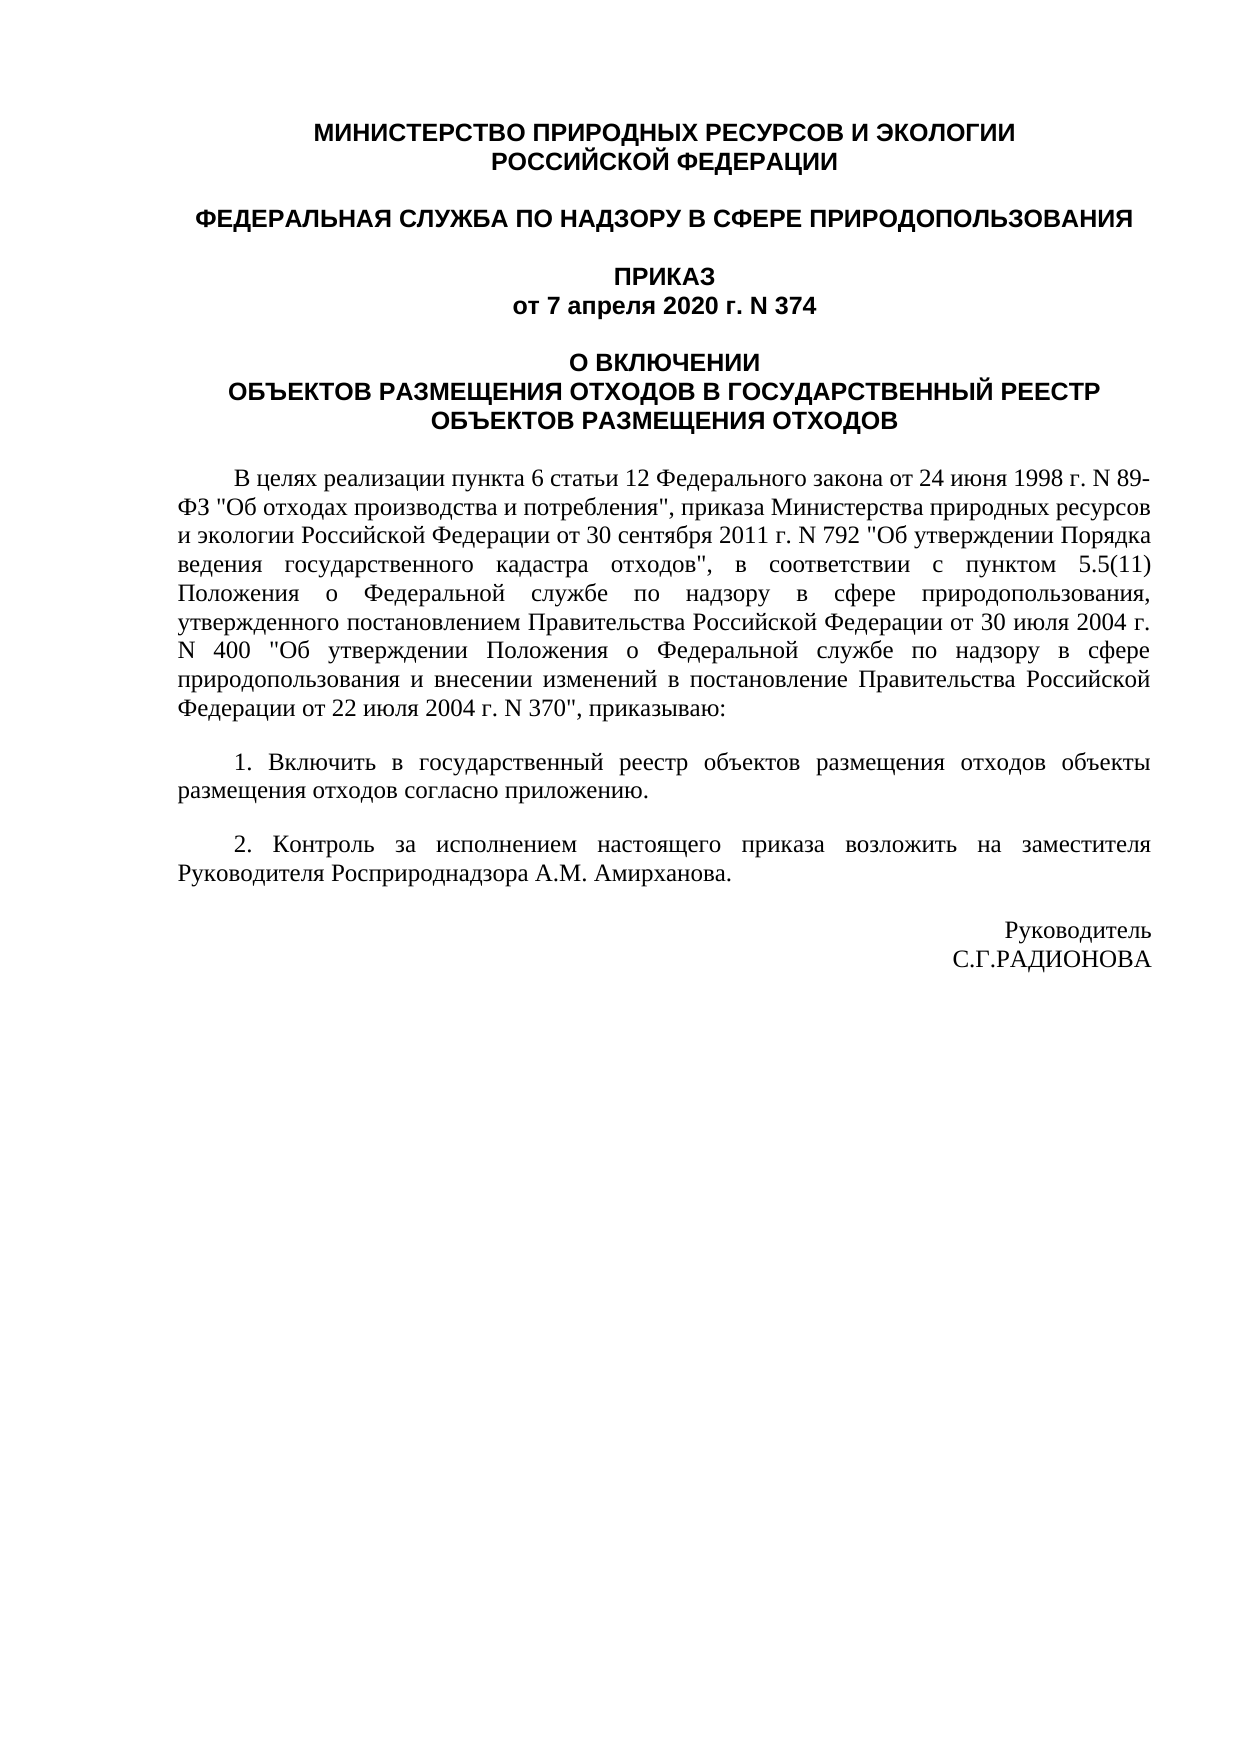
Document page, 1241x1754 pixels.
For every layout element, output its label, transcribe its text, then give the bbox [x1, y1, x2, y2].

text С.Г.РАДИОНОВА [177, 944, 1152, 973]
title ФЕДЕРАЛЬНАЯ СЛУЖБА ПО НАДЗОРУ В СФЕРЕ ПРИРОДОПОЛЬЗОВАНИЯ [177, 204, 1152, 233]
text 1. Включить в государственный реестр объектов размещения отходов объекты размещения отходов согласно приложению. [177, 747, 1152, 804]
title ОБЪЕКТОВ РАЗМЕЩЕНИЯ ОТХОДОВ В ГОСУДАРСТВЕННЫЙ РЕЕСТР [177, 377, 1152, 406]
title РОССИЙСКОЙ ФЕДЕРАЦИИ [177, 147, 1152, 176]
title ОБЪЕКТОВ РАЗМЕЩЕНИЯ ОТХОДОВ [177, 406, 1152, 434]
title МИНИСТЕРСТВО ПРИРОДНЫХ РЕСУРСОВ И ЭКОЛОГИИ [177, 118, 1152, 147]
title от 7 апреля 2020 г. N 374 [177, 291, 1152, 319]
text 2. Контроль за исполнением настоящего приказа возложить на заместителя Руководителя Росприроднадзора А.М. Амирханова. [177, 829, 1152, 887]
text Руководитель [177, 916, 1152, 944]
title О ВКЛЮЧЕНИИ [177, 348, 1152, 377]
text В целях реализации пункта 6 статьи 12 Федерального закона от 24 июня 1998 г. N 89-ФЗ "Об отходах производства и потребления", приказа Министерства природных ресурсов и экологии Российской Федерации от 30 сентября 2011 г. N 792 "Об утверждении Порядка ведения государственного кадастра отходов", в соответствии с пунктом 5.5(11) Положения о Федеральной службе по надзору в сфере природопользования, утвержденного постановлением Правительства Российской Федерации от 30 июля 2004 г. N 400 "Об утверждении Положения о Федеральной службе по надзору в сфере природопользования и внесении изменений в постановление Правительства Российской Федерации от 22 июля 2004 г. N 370", приказываю: [177, 463, 1152, 722]
title ПРИКАЗ [177, 262, 1152, 291]
